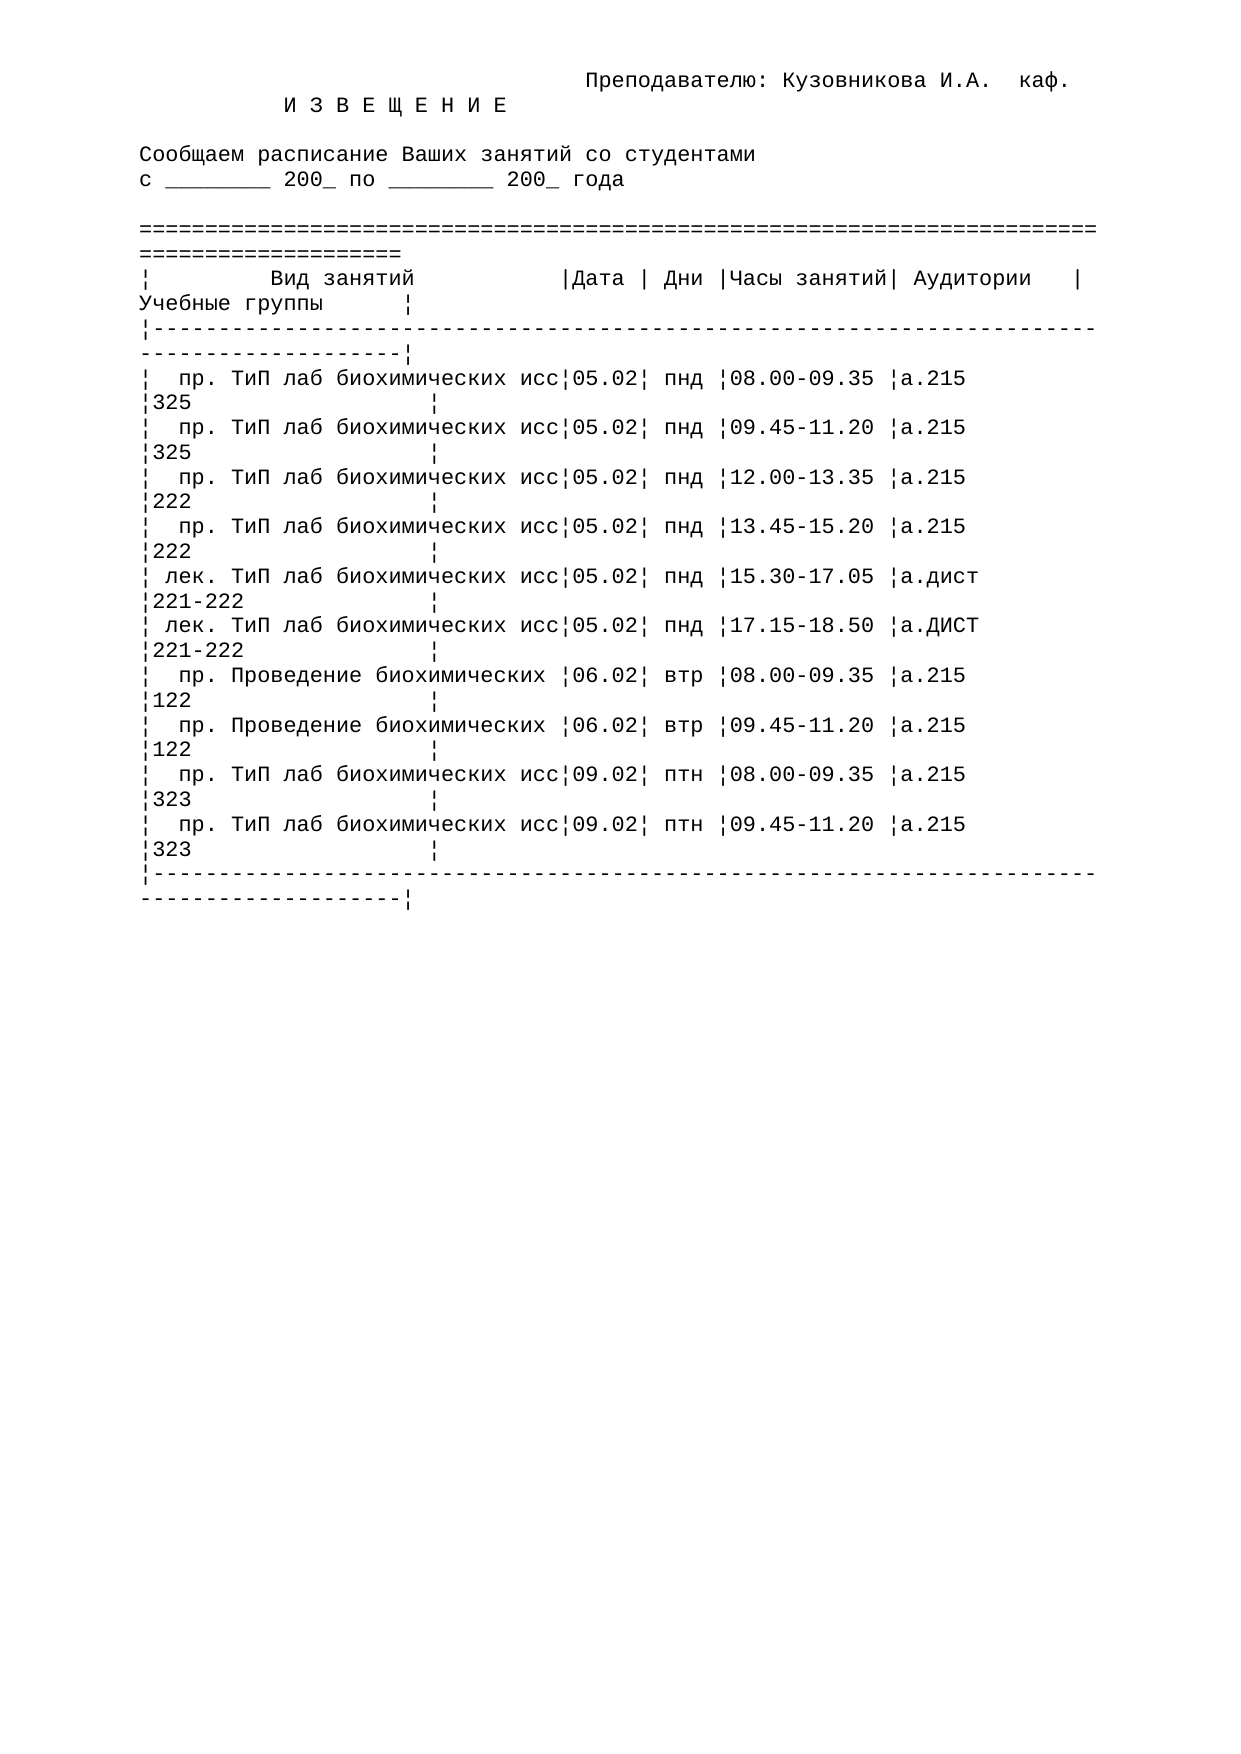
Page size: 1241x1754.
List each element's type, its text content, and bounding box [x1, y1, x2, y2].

text ¦ лек. ТиП лаб биохимических исс¦05.02¦ пнд ¦17.15-18.50 ¦а.ДИСТ ¦221-222 ¦ [139, 614, 1101, 664]
text ¦ пр. ТиП лаб биохимических исс¦09.02¦ птн ¦09.45-11.20 ¦а.215 ¦323 ¦ [139, 813, 1101, 862]
text ============================================================================================= [139, 218, 1101, 267]
text Преподавателю: Кузовникова И.А. каф. [139, 69, 1101, 94]
text ¦ пр. ТиП лаб биохимических исс¦05.02¦ пнд ¦12.00-13.35 ¦а.215 ¦222 ¦ [139, 466, 1101, 515]
text И З В Е Щ Е Н И Е [139, 94, 1101, 119]
text ¦ Вид занятий |Дата | Дни |Часы занятий| Аудитории | Учебные группы ¦ [139, 267, 1101, 317]
text с ________ 200_ по ________ 200_ года [139, 168, 1101, 193]
text ¦ пр. ТиП лаб биохимических исс¦05.02¦ пнд ¦09.45-11.20 ¦а.215 ¦325 ¦ [139, 416, 1101, 466]
text Сообщаем расписание Ваших занятий со студентами [139, 143, 1101, 168]
text ¦ пр. ТиП лаб биохимических исс¦05.02¦ пнд ¦08.00-09.35 ¦а.215 ¦325 ¦ [139, 367, 1101, 416]
text ¦ пр. ТиП лаб биохимических исс¦09.02¦ птн ¦08.00-09.35 ¦а.215 ¦323 ¦ [139, 763, 1101, 813]
text ¦--------------------------------------------------------------------------------------------¦ [139, 862, 1101, 912]
text ¦ лек. ТиП лаб биохимических исс¦05.02¦ пнд ¦15.30-17.05 ¦а.дист ¦221-222 ¦ [139, 565, 1101, 614]
text ¦ пр. Проведение биохимических ¦06.02¦ втp ¦09.45-11.20 ¦а.215 ¦122 ¦ [139, 714, 1101, 763]
text ¦ пр. ТиП лаб биохимических исс¦05.02¦ пнд ¦13.45-15.20 ¦а.215 ¦222 ¦ [139, 515, 1101, 565]
text ¦--------------------------------------------------------------------------------------------¦ [139, 317, 1101, 367]
text ¦ пр. Проведение биохимических ¦06.02¦ втp ¦08.00-09.35 ¦а.215 ¦122 ¦ [139, 664, 1101, 714]
